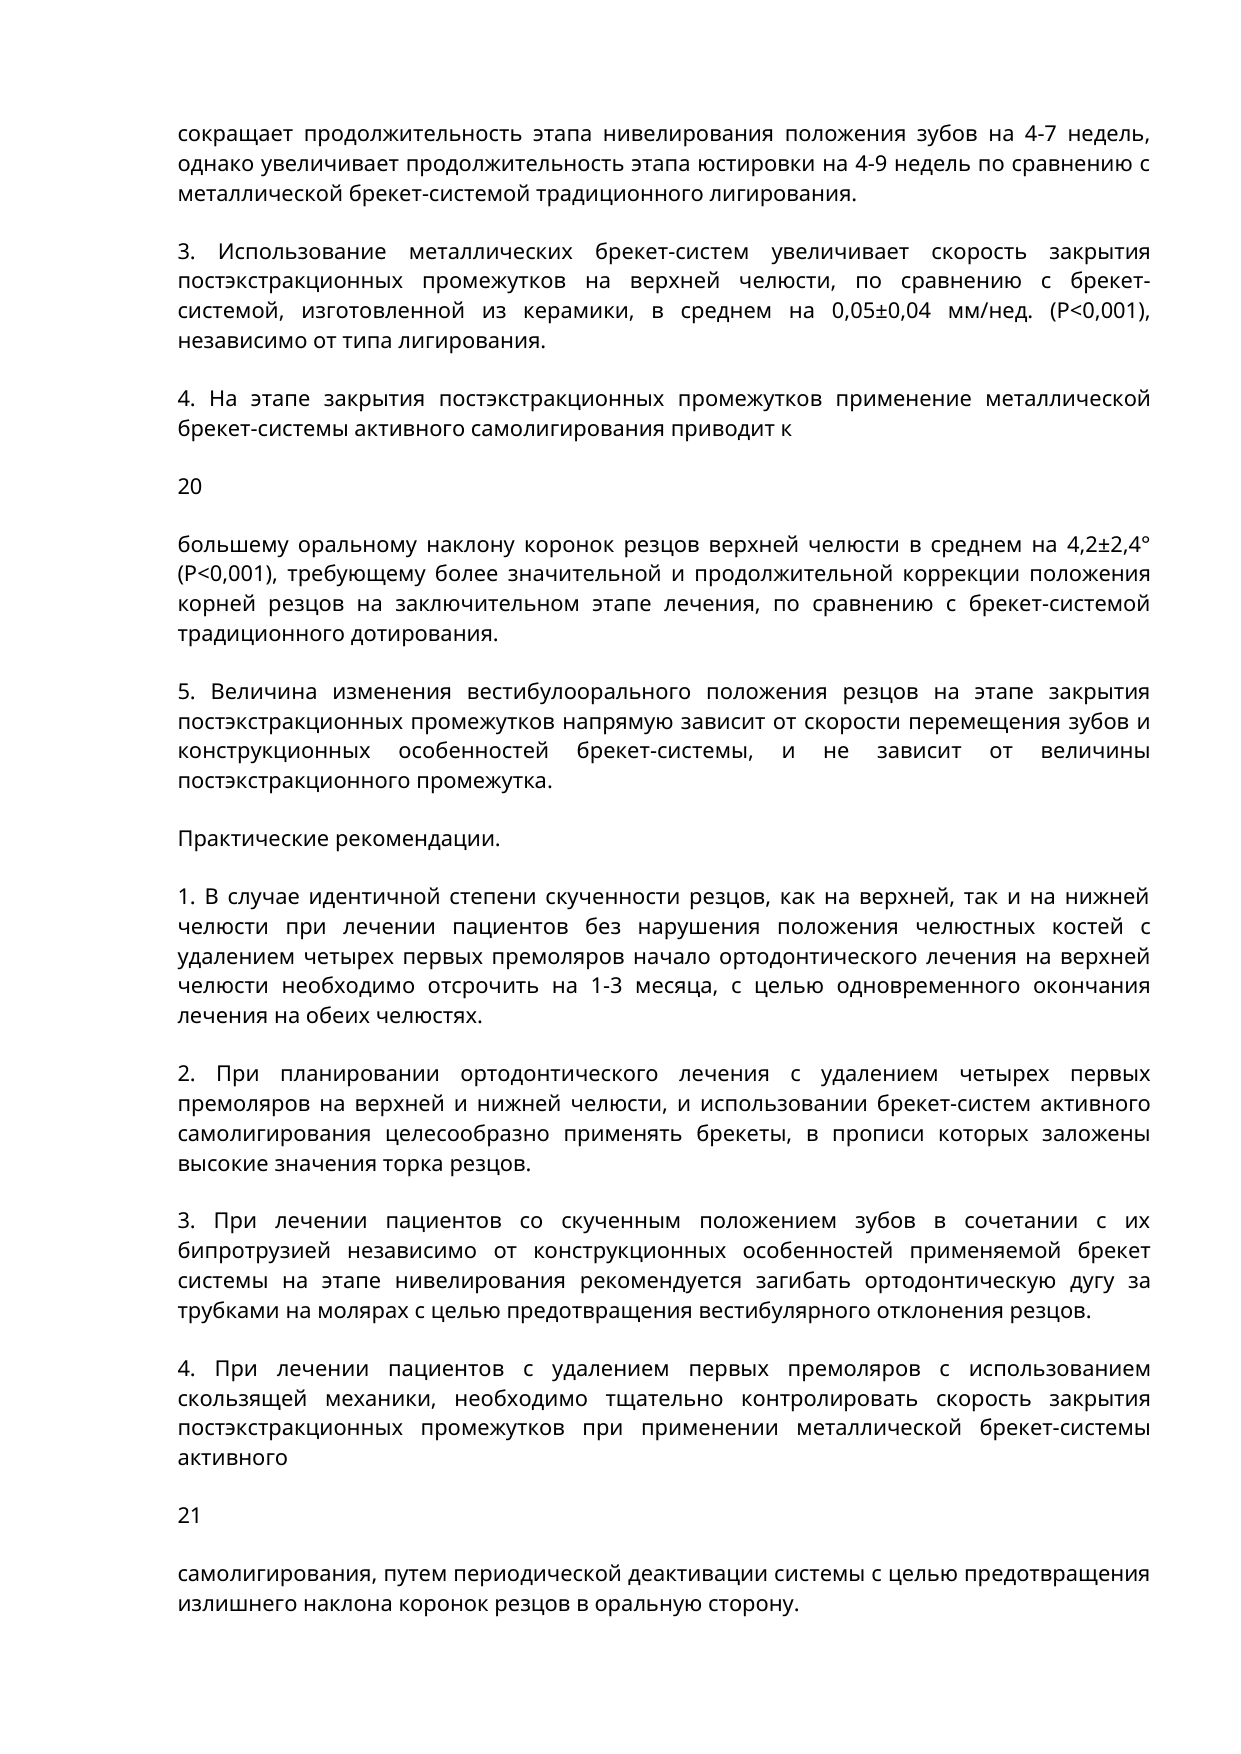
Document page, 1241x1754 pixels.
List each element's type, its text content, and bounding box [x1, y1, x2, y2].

text 4. На этапе закрытия постэкстракционных промежутков применение металлической брекет-системы активного самолигирования приводит к [177, 383, 1152, 442]
text Практические рекомендации. [177, 823, 1152, 853]
text большему оральному наклону коронок резцов верхней челюсти в среднем на 4,2±2,4° (Р<0,001), требующему более значительной и продолжительной коррекции положения корней резцов на заключительном этапе лечения, по сравнению с брекет-системой традиционного дотирования. [177, 528, 1152, 648]
text 4. При лечении пациентов с удалением первых премоляров с использованием скользящей механики, необходимо тщательно контролировать скорость закрытия постэкстракционных промежутков при применении металлической брекет-системы активного [177, 1353, 1152, 1472]
text 3. Использование металлических брекет-систем увеличивает скорость закрытия постэкстракционных промежутков на верхней челюсти, по сравнению с брекет-системой, изготовленной из керамики, в среднем на 0,05±0,04 мм/нед. (Р<0,001), независимо от типа лигирования. [177, 236, 1152, 355]
text 5. Величина изменения вестибулоорального положения резцов на этапе закрытия постэкстракционных промежутков напрямую зависит от скорости перемещения зубов и конструкционных особенностей брекет-системы, и не зависит от величины постэкстракционного промежутка. [177, 676, 1152, 795]
text 3. При лечении пациентов со скученным положением зубов в сочетании с их бипротрузией независимо от конструкционных особенностей применяемой брекет системы на этапе нивелирования рекомендуется загибать ортодонтическую дугу за трубками на молярах с целью предотвращения вестибулярного отклонения резцов. [177, 1205, 1152, 1324]
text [177, 118, 1152, 207]
text 1. В случае идентичной степени скученности резцов, как на верхней, так и на нижней челюсти при лечении пациентов без нарушения положения челюстных костей с удалением четырех первых премоляров начало ортодонтического лечения на верхней челюсти необходимо отсрочить на 1-3 месяца, с целью одновременного окончания лечения на обеих челюстях. [177, 881, 1152, 1030]
text 2. При планировании ортодонтического лечения с удалением четырех первых премоляров на верхней и нижней челюсти, и использовании брекет-систем активного самолигирования целесообразно применять брекеты, в прописи которых заложены высокие значения торка резцов. [177, 1058, 1152, 1177]
text самолигирования, путем периодической деактивации системы с целью предотвращения излишнего наклона коронок резцов в оральную сторону. [177, 1558, 1152, 1617]
text 20 [177, 471, 1152, 500]
text 21 [177, 1500, 1152, 1530]
